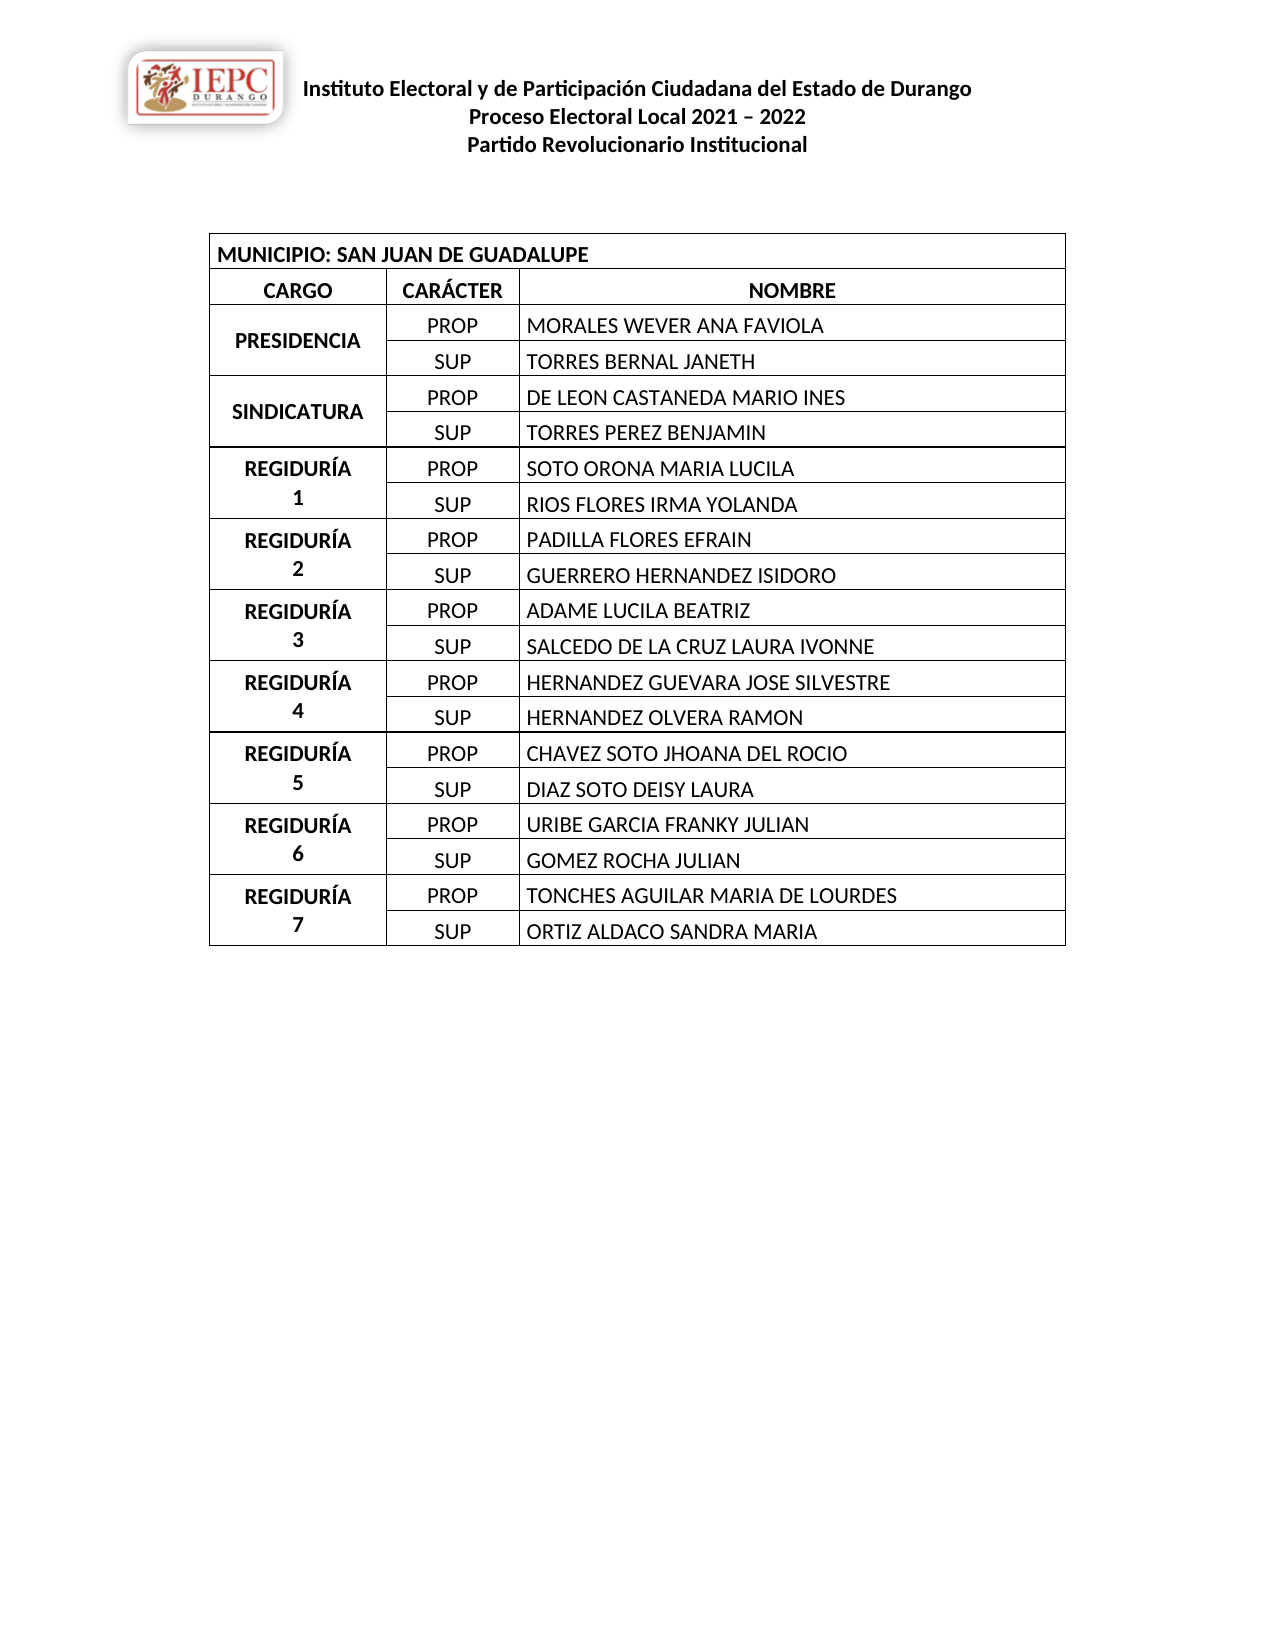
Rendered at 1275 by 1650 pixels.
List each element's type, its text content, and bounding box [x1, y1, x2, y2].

table_cell REGIDURÍA 7 [210, 875, 386, 945]
table_cell GOMEZ ROCHA JULIAN [520, 839, 1065, 874]
table_cell CARÁCTER [387, 269, 519, 304]
table_cell SUP [387, 839, 519, 874]
table_cell DE LEON CASTANEDA MARIO INES [520, 376, 1065, 411]
table_cell REGIDURÍA 3 [210, 590, 386, 660]
picture [103, 27, 303, 146]
table_cell PRESIDENCIA [210, 305, 386, 375]
table_cell PROP [387, 519, 519, 553]
table_cell PROP [387, 376, 519, 411]
table_cell SOTO ORONA MARIA LUCILA [520, 448, 1065, 482]
table_cell DIAZ SOTO DEISY LAURA [520, 768, 1065, 803]
table_cell PROP [387, 305, 519, 339]
table_cell SUP [387, 341, 519, 375]
table_cell PROP [387, 661, 519, 696]
table_cell GUERRERO HERNANDEZ ISIDORO [520, 554, 1065, 589]
table_cell PROP [387, 875, 519, 909]
table_cell PADILLA FLORES EFRAIN [520, 519, 1065, 553]
table_cell CHAVEZ SOTO JHOANA DEL ROCIO [520, 733, 1065, 767]
table_cell HERNANDEZ OLVERA RAMON [520, 697, 1065, 731]
table_cell SUP [387, 554, 519, 589]
table_cell PROP [387, 448, 519, 482]
table_cell MORALES WEVER ANA FAVIOLA [520, 305, 1065, 339]
table_cell SUP [387, 626, 519, 660]
table_cell SUP [387, 697, 519, 731]
table_cell SUP [387, 483, 519, 518]
table_cell REGIDURÍA 6 [210, 804, 386, 874]
table_cell PROP [387, 733, 519, 767]
table_cell PROP [387, 590, 519, 624]
table_cell RIOS FLORES IRMA YOLANDA [520, 483, 1065, 518]
table_cell TORRES PEREZ BENJAMIN [520, 412, 1065, 446]
table_cell CARGO [210, 269, 386, 304]
table_cell HERNANDEZ GUEVARA JOSE SILVESTRE [520, 661, 1065, 696]
table_cell URIBE GARCIA FRANKY JULIAN [520, 804, 1065, 838]
table_cell SUP [387, 911, 519, 945]
table_header MUNICIPIO: SAN JUAN DE GUADALUPE [210, 234, 1065, 268]
table_cell TONCHES AGUILAR MARIA DE LOURDES [520, 875, 1065, 909]
table_cell SUP [387, 412, 519, 446]
table_cell SINDICATURA [210, 376, 386, 446]
table_cell REGIDURÍA 1 [210, 448, 386, 518]
table_cell TORRES BERNAL JANETH [520, 341, 1065, 375]
table_cell SUP [387, 768, 519, 803]
table_cell PROP [387, 804, 519, 838]
table_cell SALCEDO DE LA CRUZ LAURA IVONNE [520, 626, 1065, 660]
table_cell REGIDURÍA 4 [210, 661, 386, 731]
table_cell NOMBRE [520, 269, 1065, 304]
table_cell REGIDURÍA 2 [210, 519, 386, 589]
table_cell REGIDURÍA 5 [210, 733, 386, 803]
table_cell ORTIZ ALDACO SANDRA MARIA [520, 911, 1065, 945]
table_cell ADAME LUCILA BEATRIZ [520, 590, 1065, 624]
